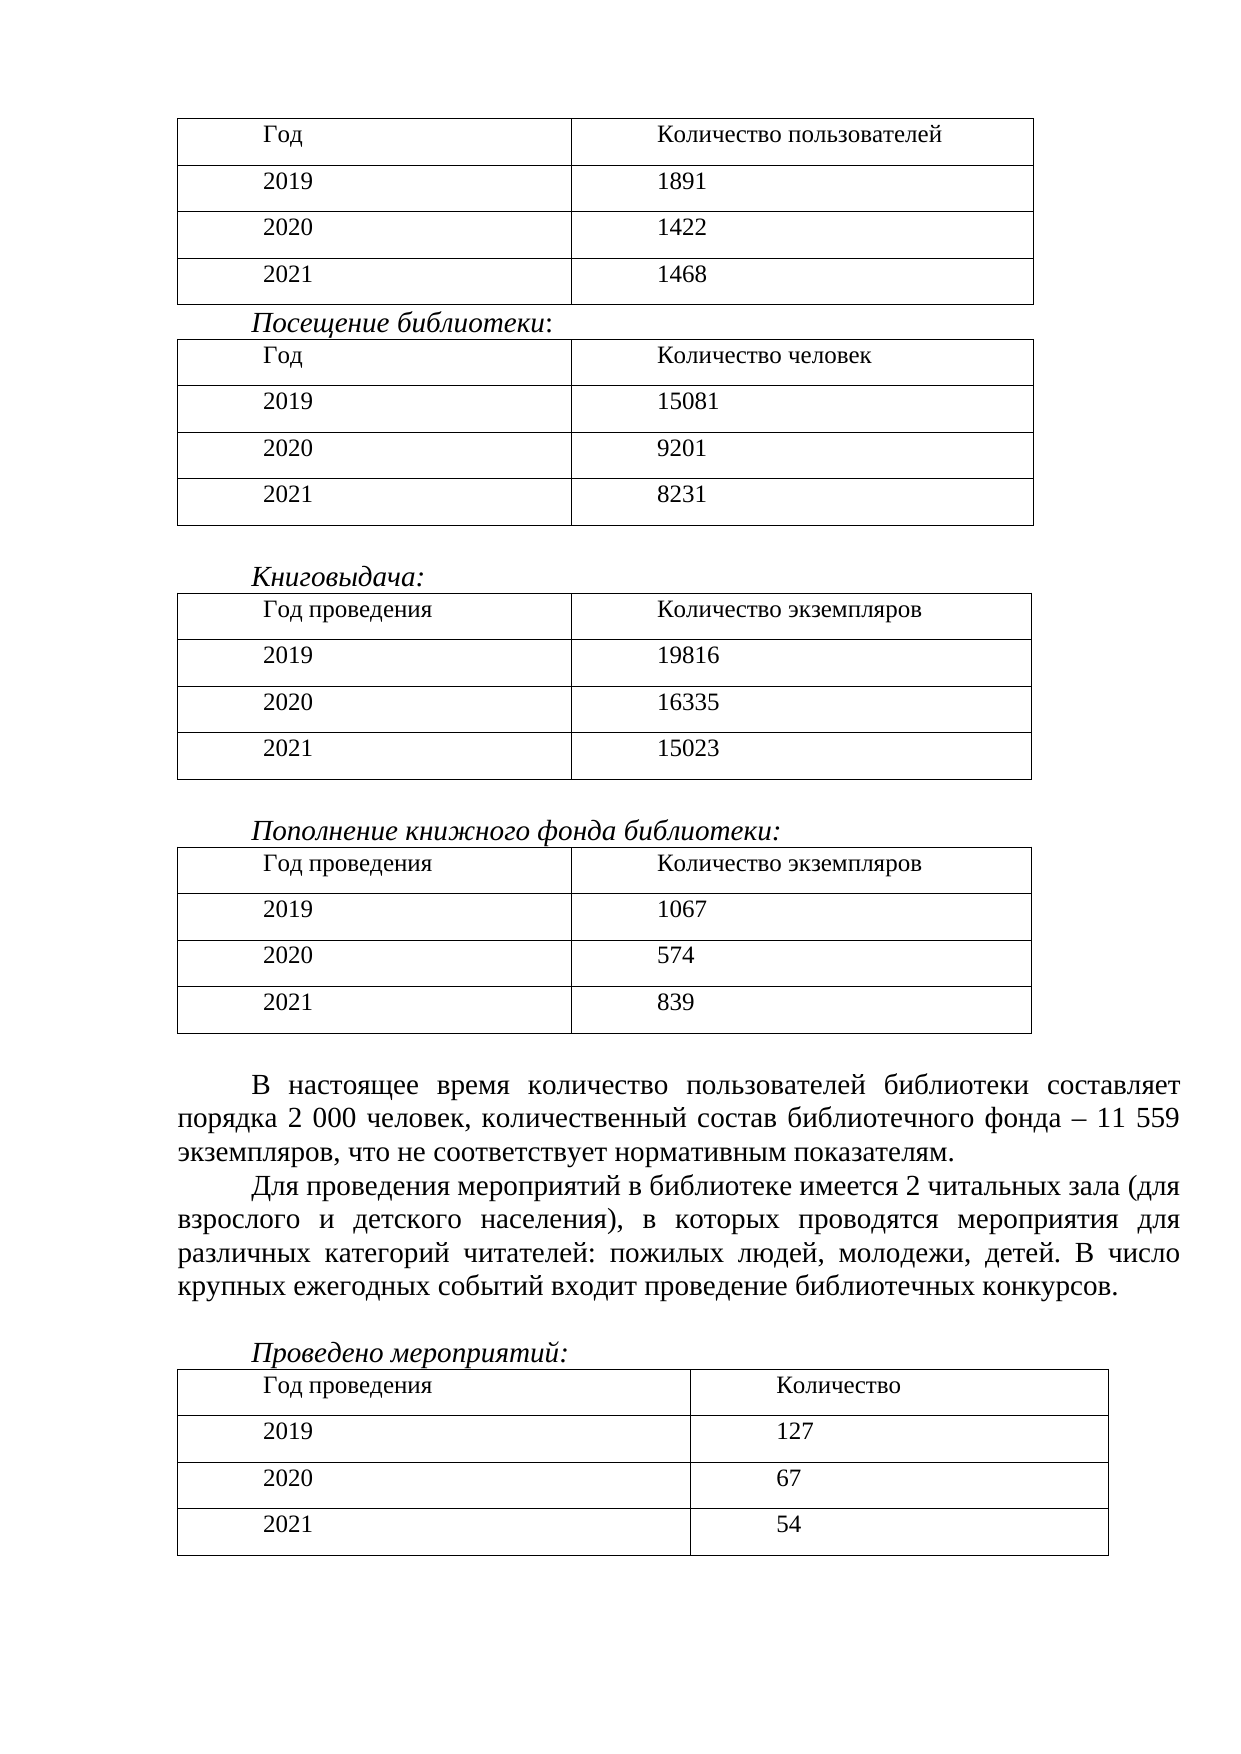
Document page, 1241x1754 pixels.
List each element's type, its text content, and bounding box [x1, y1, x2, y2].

text Для проведения мероприятий в библиотеке имеется 2 читальных зала (для взрослого и детского населения), в которых проводятся мероприятия для различных категорий читателей: пожилых людей, молодежи, детей. В число крупных ежегодных событий входит проведение библиотечных конкурсов. [177, 1168, 1181, 1302]
table_cell 2020 [178, 433, 571, 478]
table_cell 2019 [178, 894, 571, 939]
text Проведено мероприятий: [177, 1335, 1181, 1369]
table_cell 54 [691, 1509, 1108, 1555]
table_cell 16335 [572, 687, 1031, 732]
table_cell 8231 [572, 479, 1033, 524]
text Пополнение книжного фонда библиотеки: [177, 813, 1181, 847]
text Книговыдача: [177, 559, 1181, 593]
table_header Год проведения [178, 848, 571, 893]
table_cell 127 [691, 1416, 1108, 1462]
table_cell 1067 [572, 894, 1031, 939]
table_header Год [178, 119, 571, 165]
table_header Год [178, 340, 571, 385]
table_cell 1422 [572, 212, 1033, 258]
table_cell 2021 [178, 259, 571, 304]
table_cell 839 [572, 987, 1031, 1032]
table_cell 2020 [178, 687, 571, 732]
table_cell 2019 [178, 386, 571, 432]
table_cell 9201 [572, 433, 1033, 478]
table_header Год проведения [178, 1370, 690, 1415]
table_cell 2019 [178, 1416, 690, 1462]
table_header Количество [691, 1370, 1108, 1415]
table_cell 1468 [572, 259, 1033, 304]
text Посещение библиотеки: [177, 305, 1181, 339]
table_header Количество экземпляров [572, 594, 1031, 639]
table_cell 2021 [178, 733, 571, 778]
text В настоящее время количество пользователей библиотеки составляет порядка 2 000 человек, количественный состав библиотечного фонда – 11 559 экземпляров, что не соответствует нормативным показателям. [177, 1067, 1181, 1168]
table_header Количество пользователей [572, 119, 1033, 165]
table_header Количество экземпляров [572, 848, 1031, 893]
table_cell 2021 [178, 479, 571, 524]
table_cell 2020 [178, 1463, 690, 1508]
table_cell 2019 [178, 640, 571, 686]
table_header Год проведения [178, 594, 571, 639]
table_cell 2020 [178, 212, 571, 258]
table_cell 2020 [178, 941, 571, 986]
table_cell 15081 [572, 386, 1033, 432]
table_cell 2021 [178, 987, 571, 1032]
table_header Количество человек [572, 340, 1033, 385]
table_cell 15023 [572, 733, 1031, 778]
table_cell 2021 [178, 1509, 690, 1555]
table_cell 574 [572, 941, 1031, 986]
table_cell 67 [691, 1463, 1108, 1508]
table_cell 1891 [572, 166, 1033, 211]
table_cell 2019 [178, 166, 571, 211]
table_cell 19816 [572, 640, 1031, 686]
